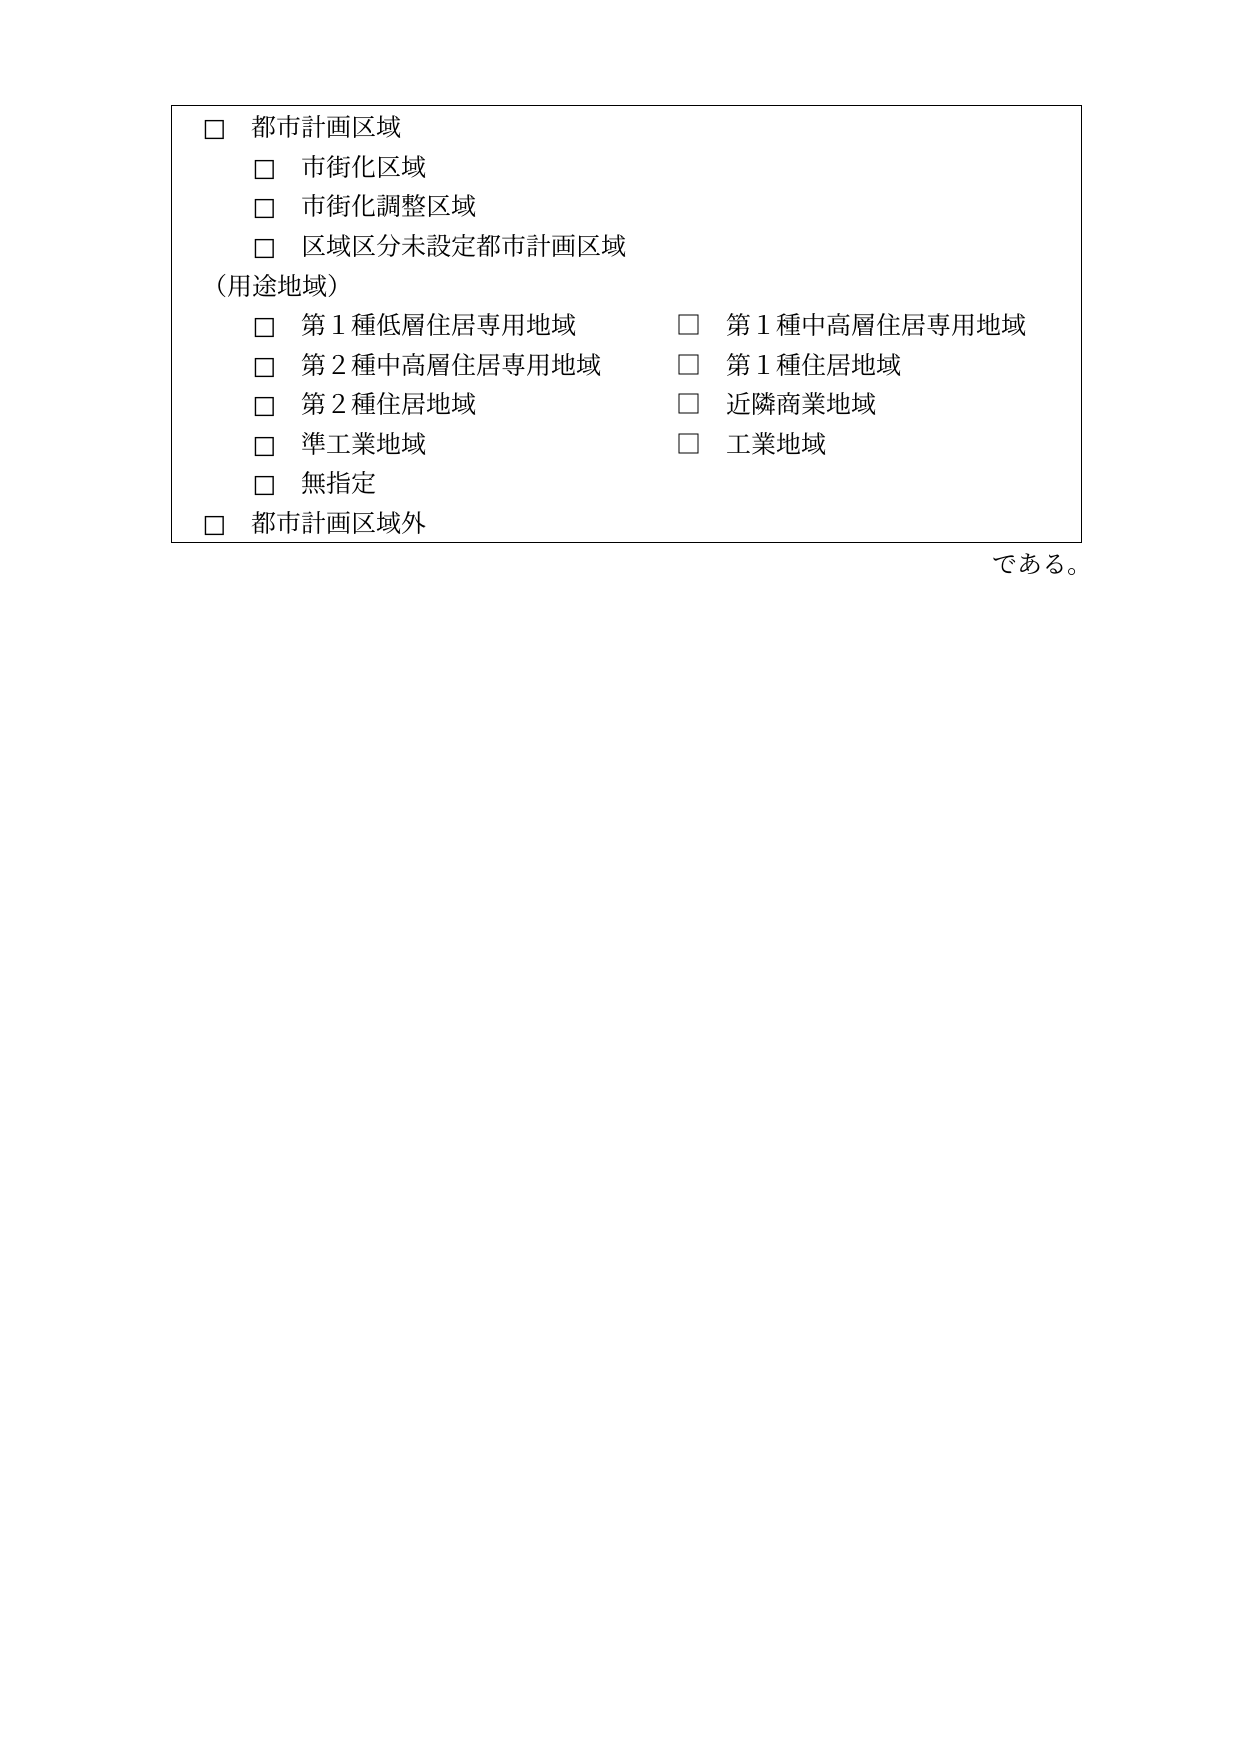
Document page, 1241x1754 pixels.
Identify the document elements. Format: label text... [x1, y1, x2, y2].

table_header □ 都市計画区域 □ 市街化区域 □ 市街化調整区域 □ 区域区分未設定都市計画区域 （用途地域） □ 第１種低層住居専用地域 □ 第１種中高層住居専用地域 □ 第２種中高層住居専用地域 □ 第１種住居地域 □ 第２種住居地域 □ 近隣商業地域 □ 準工業地域 □ 工業地域 □ 無指定 □ 都市計画区域外 [172, 106, 1081, 542]
text である。 [148, 543, 1092, 582]
